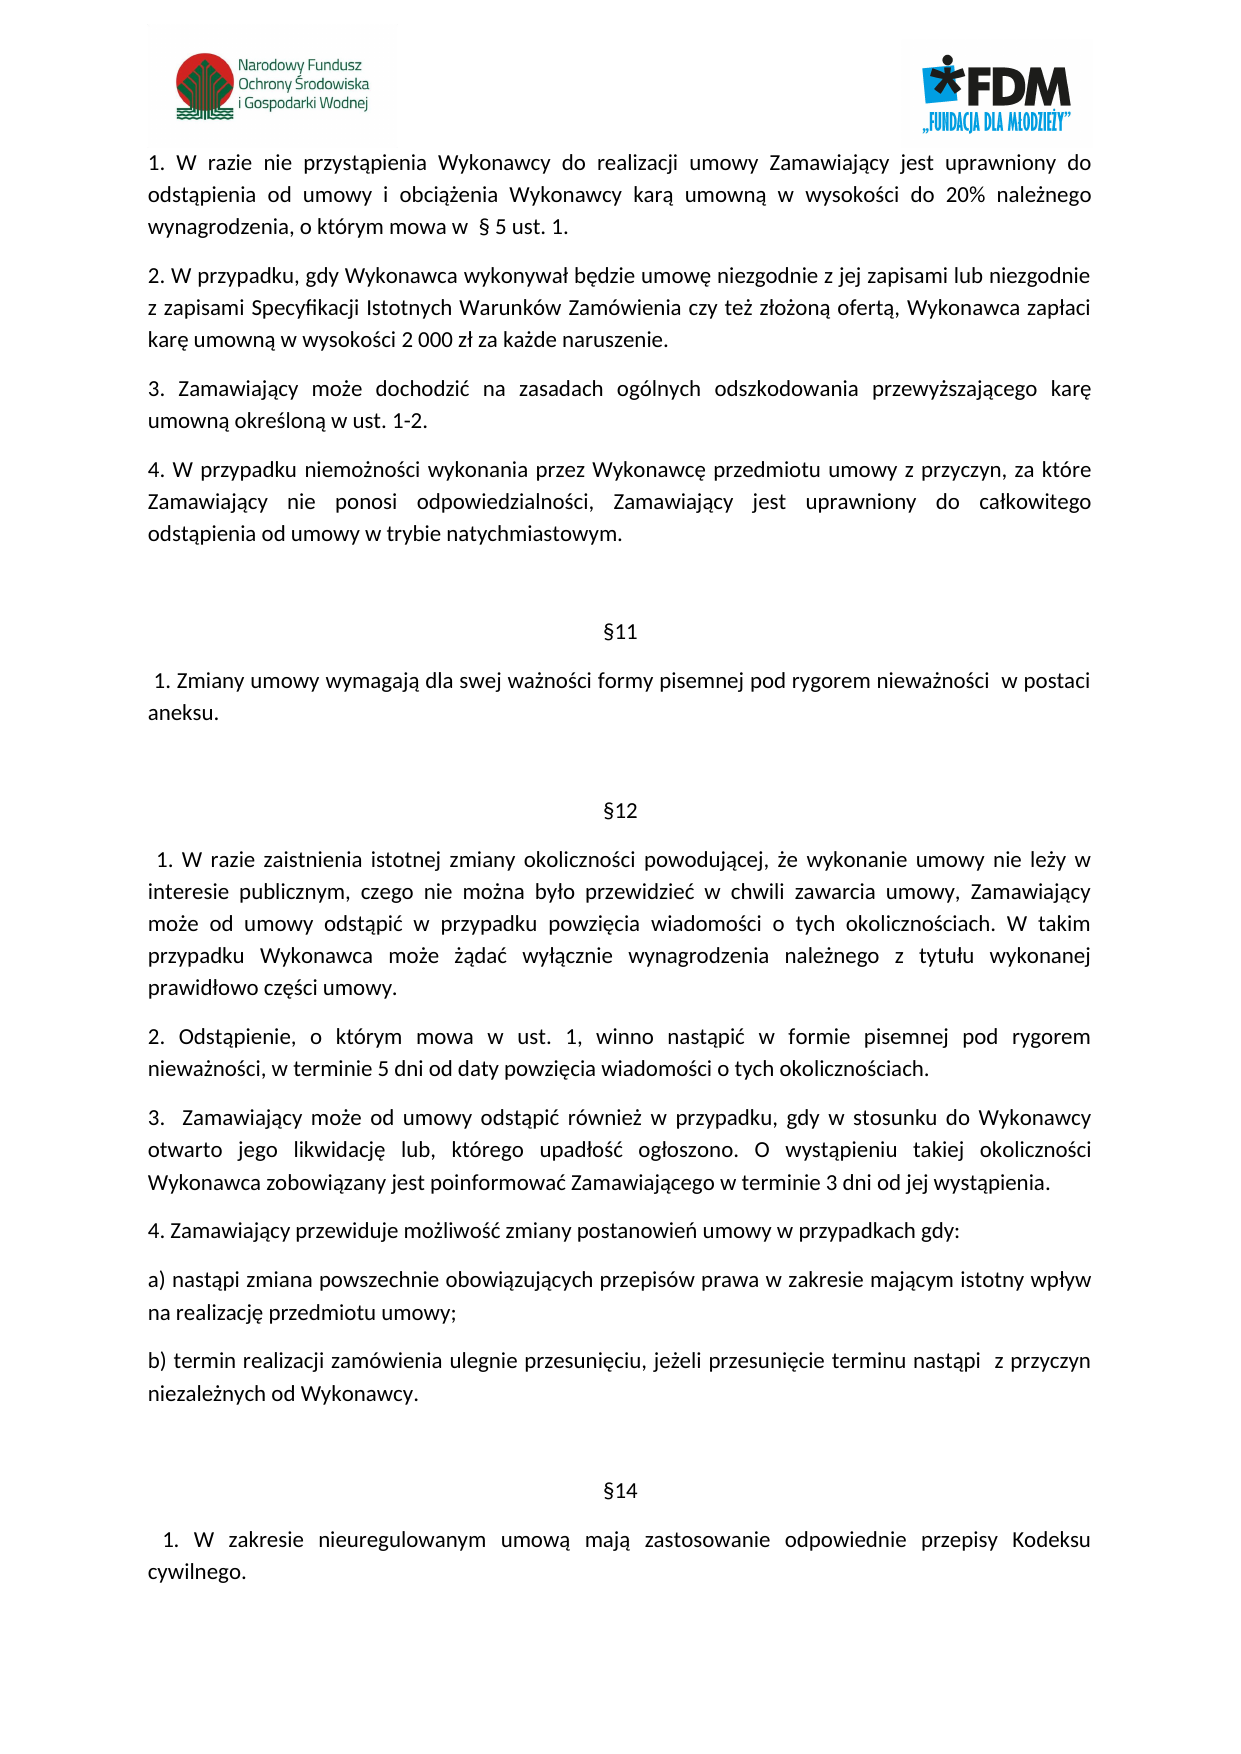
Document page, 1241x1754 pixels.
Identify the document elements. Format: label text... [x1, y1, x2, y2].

text §11 [148, 617, 1093, 645]
text b) termin realizacji zamówienia ulegnie przesunięciu, jeżeli przesunięcie terminu nastąpi z przyczyn niezależnych od Wykonawcy. [148, 1347, 1093, 1407]
text 3. Zamawiający może od umowy odstąpić również w przypadku, gdy w stosunku do Wykonawcy otwarto jego likwidację lub, którego upadłość ogłoszono. O wystąpieniu takiej okoliczności Wykonawca zobowiązany jest poinformować Zamawiającego w terminie 3 dni od jej wystąpienia. [148, 1103, 1093, 1196]
text 4. W przypadku niemożności wykonania przez Wykonawcę przedmiotu umowy z przyczyn, za które Zamawiający nie ponosi odpowiedzialności, Zamawiający jest uprawniony do całkowitego odstąpienia od umowy w trybie natychmiastowym. [148, 455, 1093, 547]
picture [901, 39, 1093, 148]
text 1. W razie nie przystąpienia Wykonawcy do realizacji umowy Zamawiający jest uprawniony do odstąpienia od umowy i obciążenia Wykonawcy karą umowną w wysokości do 20% należnego wynagrodzenia, o którym mowa w § 5 ust. 1. [148, 148, 1093, 240]
text §14 [148, 1476, 1093, 1504]
text §12 [148, 796, 1093, 824]
text 2. W przypadku, gdy Wykonawca wykonywał będzie umowę niezgodnie z jej zapisami lub niezgodnie z zapisami Specyfikacji Istotnych Warunków Zamówienia czy też złożoną ofertą, Wykonawca zapłaci karę umowną w wysokości 2 000 zł za każde naruszenie. [148, 261, 1093, 353]
picture [147, 24, 398, 148]
text 1. Zmiany umowy wymagają dla swej ważności formy pisemnej pod rygorem nieważności w postaci aneksu. [148, 666, 1093, 726]
text 3. Zamawiający może dochodzić na zasadach ogólnych odszkodowania przewyższającego karę umowną określoną w ust. 1-2. [148, 374, 1093, 434]
text 2. Odstąpienie, o którym mowa w ust. 1, winno nastąpić w formie pisemnej pod rygorem nieważności, w terminie 5 dni od daty powzięcia wiadomości o tych okolicznościach. [148, 1022, 1093, 1083]
text 4. Zamawiający przewiduje możliwość zmiany postanowień umowy w przypadkach gdy: [148, 1217, 1093, 1245]
text 1. W razie zaistnienia istotnej zmiany okoliczności powodującej, że wykonanie umowy nie leży w interesie publicznym, czego nie można było przewidzieć w chwili zawarcia umowy, Zamawiający może od umowy odstąpić w przypadku powzięcia wiadomości o tych okolicznościach. W takim przypadku Wykonawca może żądać wyłącznie wynagrodzenia należnego z tytułu wykonanej prawidłowo części umowy. [148, 845, 1093, 1002]
text a) nastąpi zmiana powszechnie obowiązujących przepisów prawa w zakresie mającym istotny wpływ na realizację przedmiotu umowy; [148, 1266, 1093, 1326]
text 1. W zakresie nieuregulowanym umową mają zastosowanie odpowiednie przepisy Kodeksu cywilnego. [148, 1525, 1093, 1586]
